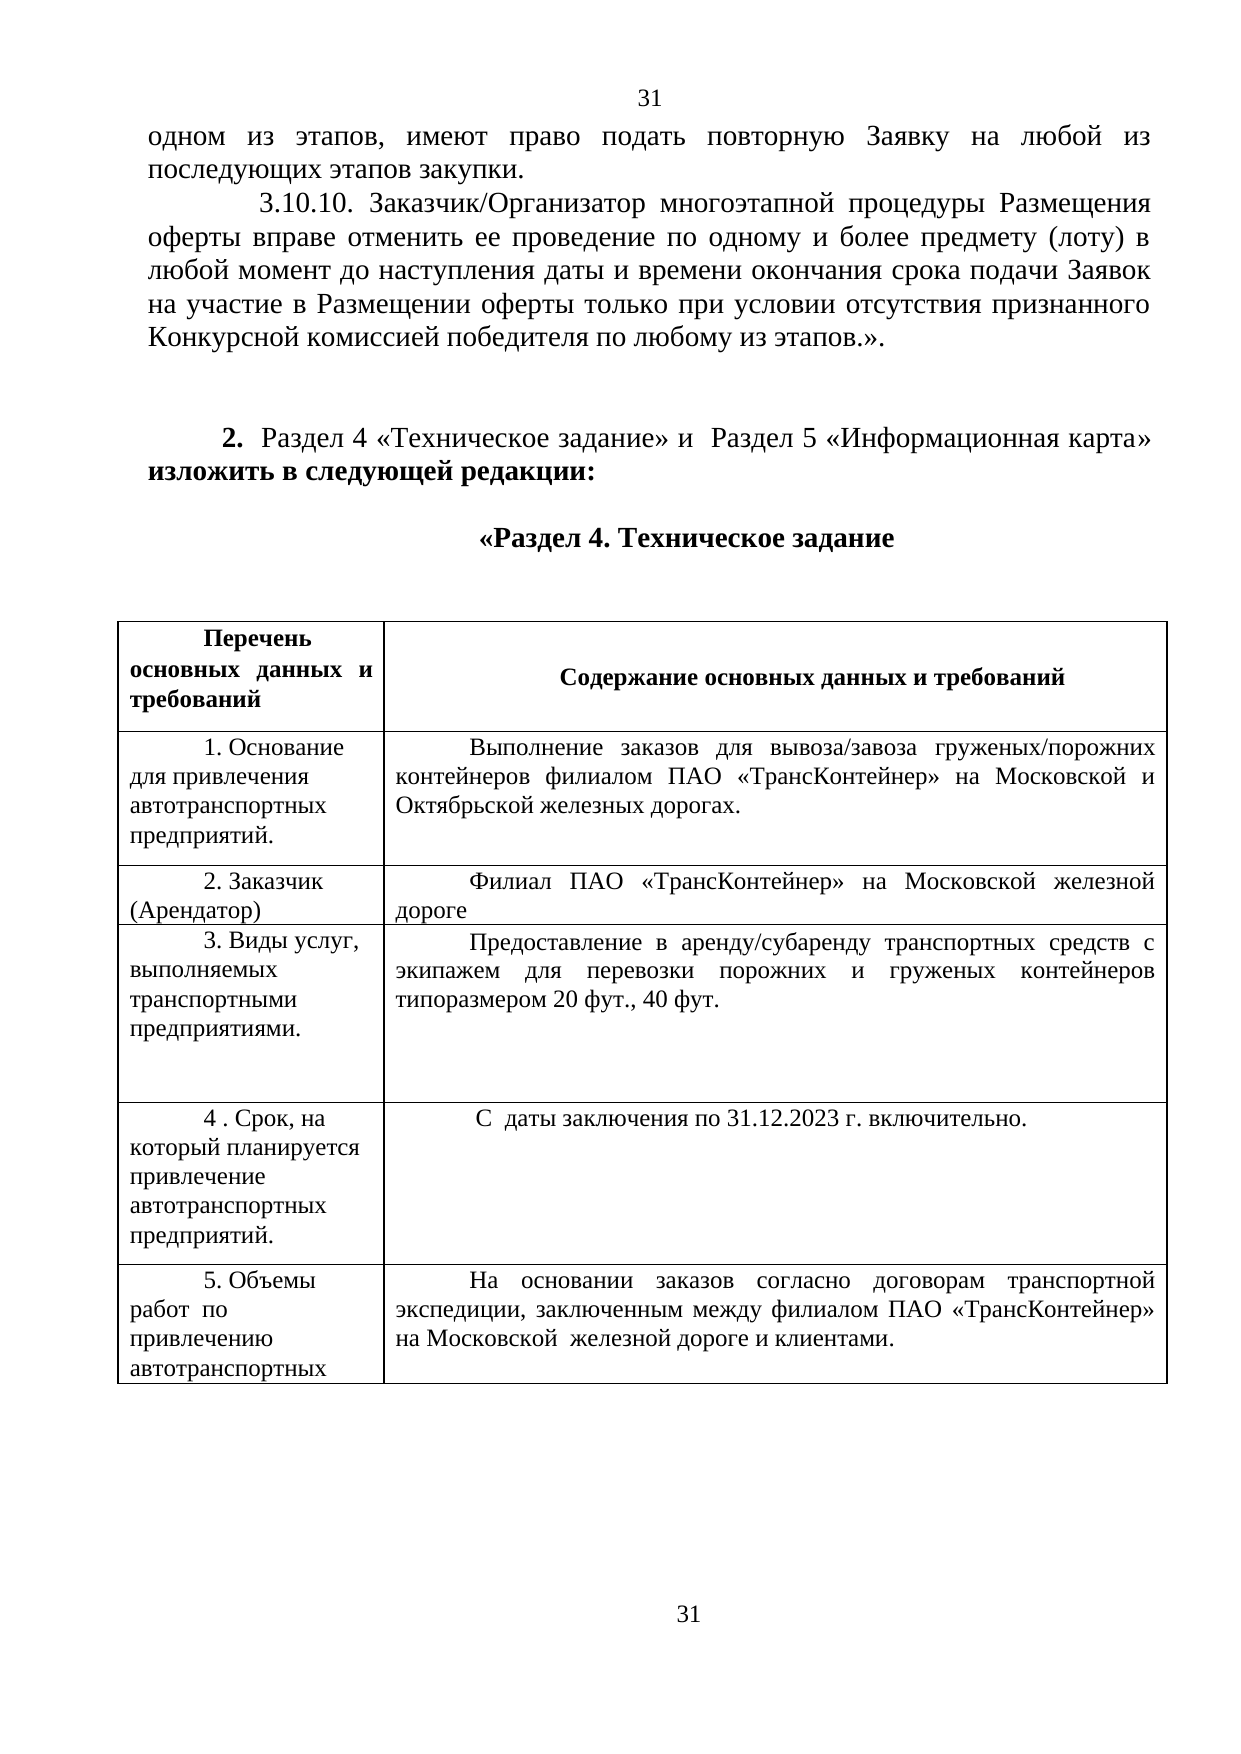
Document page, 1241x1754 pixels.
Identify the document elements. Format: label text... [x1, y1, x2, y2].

table_cell Выполнение заказов для вывоза/завоза груженых/порожних контейнеров филиалом ПАО «ТрансКонтейнер» на Московской и Октябрьской железных дорогах. [385, 732, 1166, 865]
text «Раздел 4. Техническое задание [222, 521, 1152, 554]
table_cell С даты заключения по 31.12.2023 г. включительно. [385, 1103, 1166, 1264]
table_cell 4 . Срок, на который планируется привлечение автотранспортных предприятий. [119, 1103, 383, 1264]
list Заказчик/Организатор многоэтапной процедуры Размещения оферты вправе отменить ее проведение по одному и более предмету (лоту) в любой момент до наступления даты и времени окончания срока подачи Заявок на участие в Размещении оферты только при условии отсутствия признанного Конкурсной комиссией победителя по любому из этапов.». [148, 185, 1152, 353]
table_cell Филиал ПАО «ТрансКонтейнер» на Московской железной дороге [385, 866, 1166, 924]
table_cell 5. Объемы работ по привлечению автотранспортных предприятий. [119, 1265, 383, 1383]
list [148, 118, 1152, 185]
table_cell 3. Виды услуг, выполняемых транспортными предприятиями. [119, 925, 383, 1102]
table_cell На основании заказов согласно договорам транспортной экспедиции, заключенным между филиалом ПАО «ТрансКонтейнер» на Московской железной дороге и клиентами. [385, 1265, 1166, 1383]
table_cell 2. Заказчик (Арендатор) [119, 866, 383, 924]
table_cell 1. Основание для привлечения автотранспортных предприятий. [119, 732, 383, 865]
table_header Перечень основных данных и требований [119, 622, 383, 731]
table_cell Предоставление в аренду/субаренду транспортных средств с экипажем для перевозки порожних и груженых контейнеров типоразмером 20 фут., 40 фут. [385, 925, 1166, 1102]
table_header Содержание основных данных и требований [385, 622, 1166, 731]
text 2. Раздел 4 «Техническое задание» и Раздел 5 «Информационная карта» изложить в следующей редакции: [148, 420, 1152, 487]
